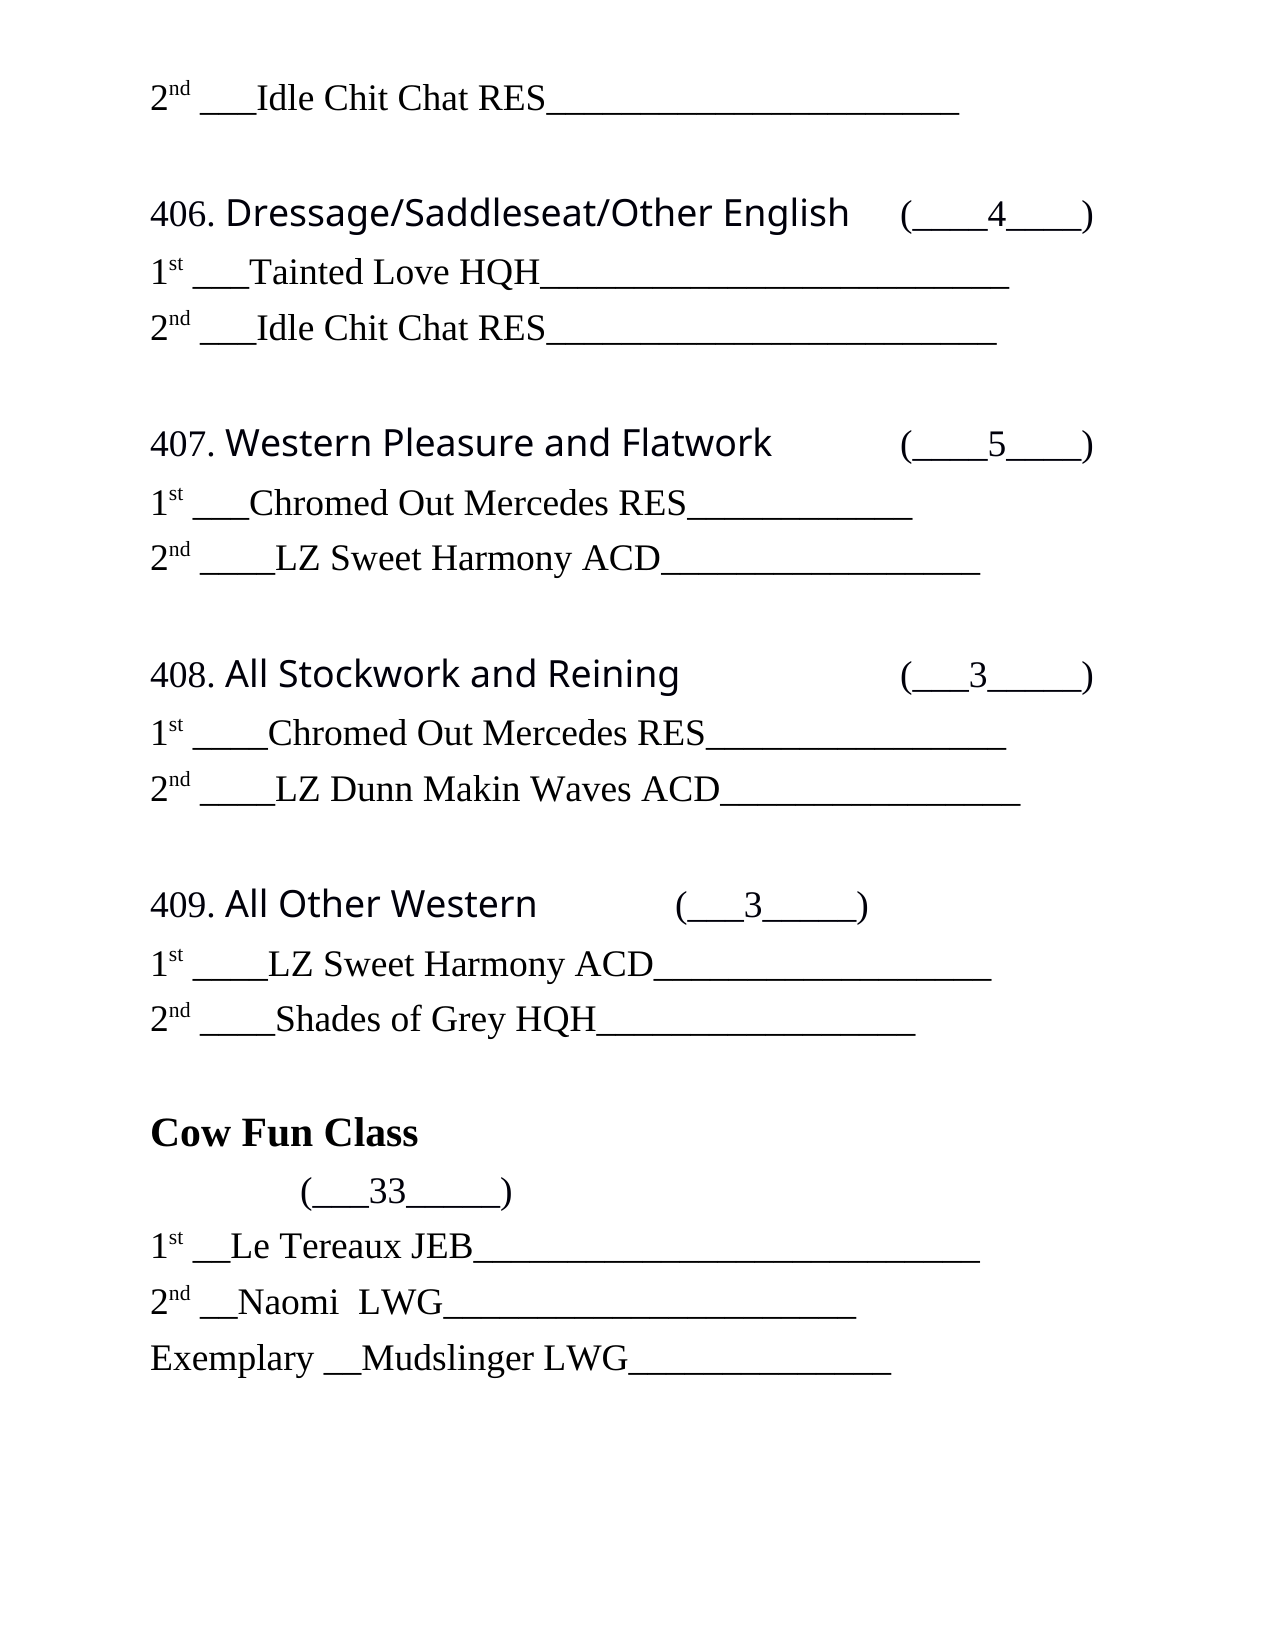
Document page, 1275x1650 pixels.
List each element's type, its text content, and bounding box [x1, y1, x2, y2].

text 408. All Stockwork and Reining (___3_____) [150, 647, 1125, 698]
text 2nd ___Idle Chit Chat RES______________________ [150, 75, 1125, 118]
text 1st ____LZ Sweet Harmony ACD__________________ [150, 941, 1125, 984]
text 2nd ____LZ Sweet Harmony ACD_________________ [150, 536, 1125, 579]
text 406. Dressage/Saddleseat/Other English (____4____) [150, 186, 1125, 237]
text 2nd __Naomi LWG______________________ [150, 1279, 1125, 1323]
text 1st ___Chromed Out Mercedes RES____________ [150, 480, 1125, 523]
text 1st __Le Tereaux JEB___________________________ [150, 1224, 1125, 1267]
text 409. All Other Western (___3_____) [150, 877, 1125, 928]
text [150, 305, 1125, 348]
text 1st ____Chromed Out Mercedes RES________________ [150, 711, 1125, 754]
text (___33_____) [150, 1168, 1125, 1211]
text 1st ___Tainted Love HQH_________________________ [150, 250, 1125, 293]
text Exemplary __Mudslinger LWG______________ [150, 1335, 1125, 1378]
text Cow Fun Class [150, 1108, 1125, 1156]
text 407. Western Pleasure and Flatwork (____5____) [150, 417, 1125, 468]
text 2nd ____Shades of Grey HQH_________________ [150, 997, 1125, 1040]
text 2nd ____LZ Dunn Makin Waves ACD________________ [150, 766, 1125, 809]
